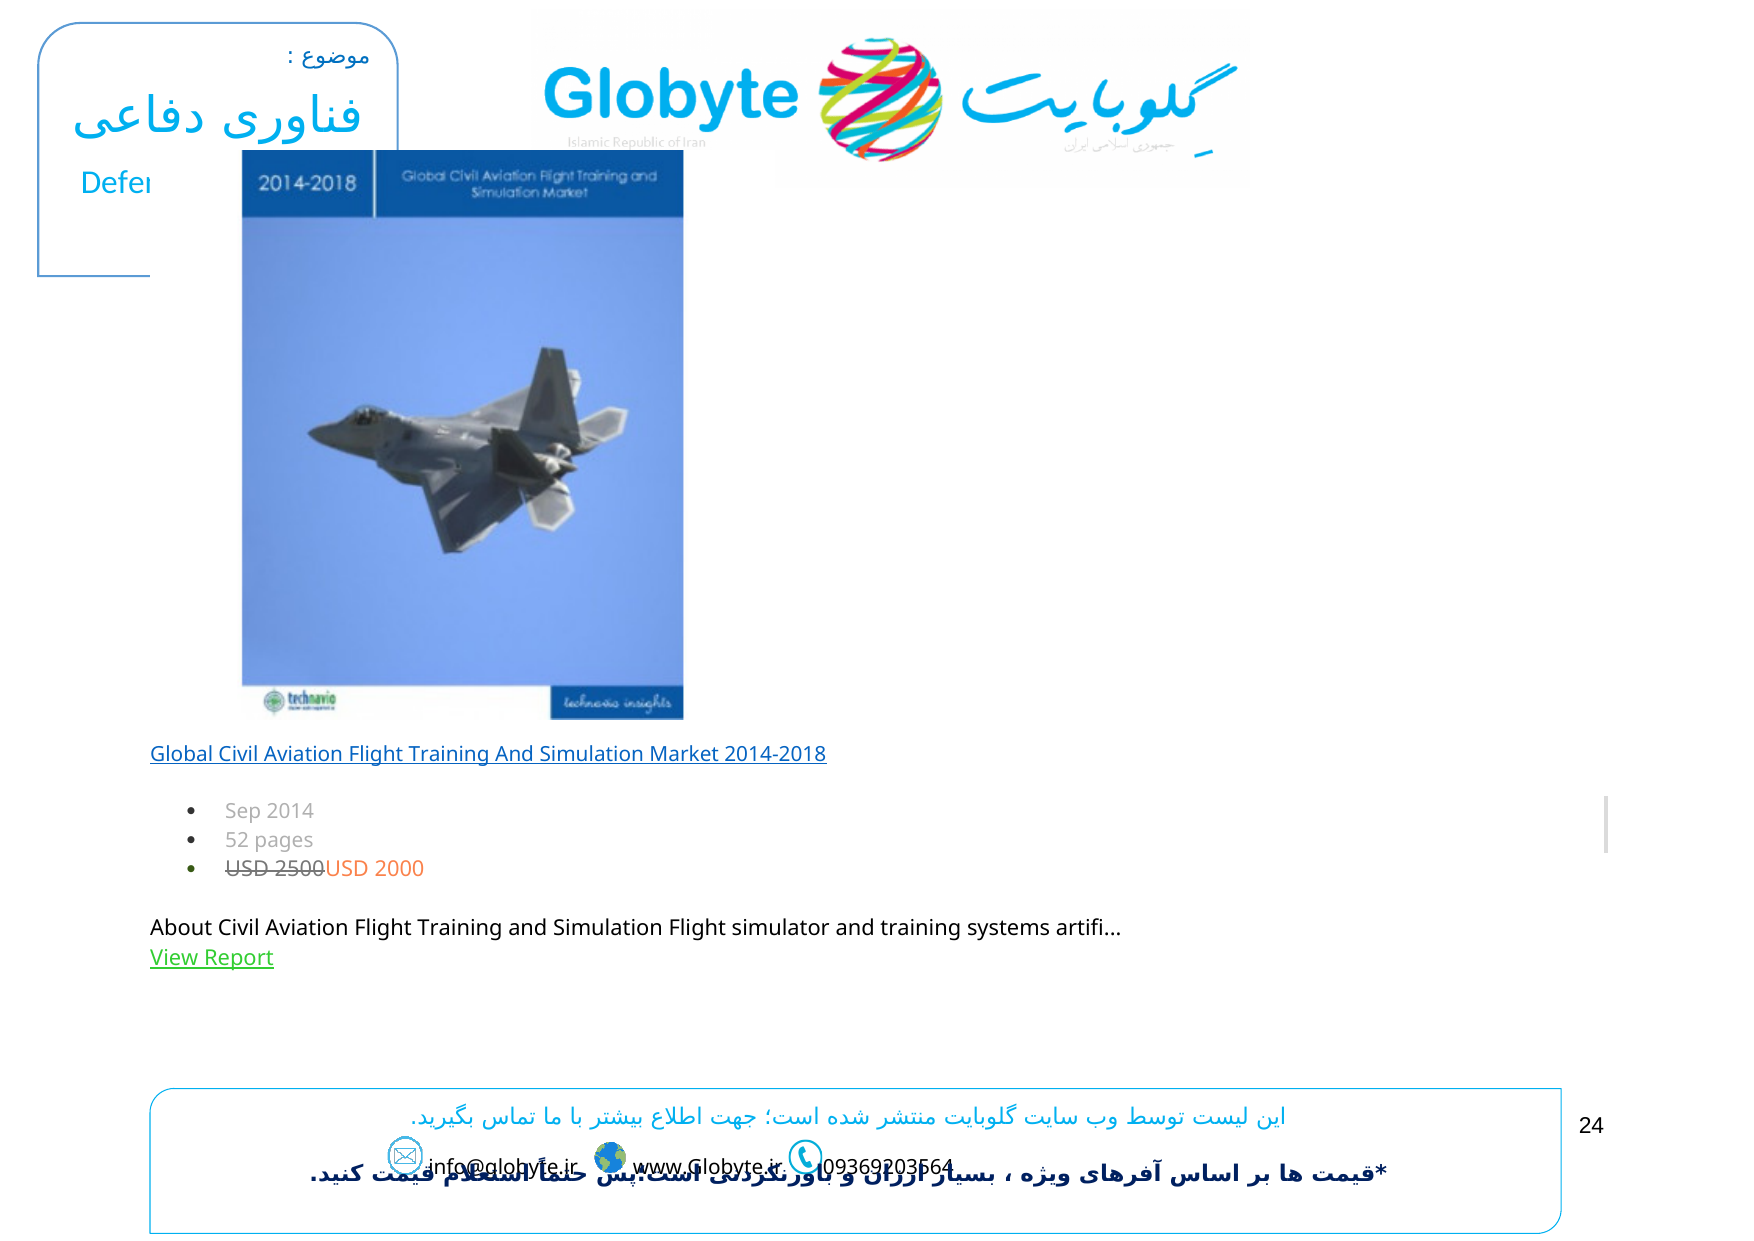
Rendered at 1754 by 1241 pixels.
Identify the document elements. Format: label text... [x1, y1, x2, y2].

picture [788, 1163, 800, 1175]
text View Report [150, 942, 1604, 972]
text About Civil Aviation Flight Training and Simulation Flight simulator and training systems artifi... [150, 912, 1604, 942]
picture [788, 1139, 800, 1151]
list USD 2500USD 2000 [187, 853, 1596, 883]
picture [150, 9, 1250, 720]
picture [592, 1139, 628, 1175]
picture [387, 1136, 423, 1175]
list Sep 2014 [187, 796, 1604, 825]
picture [811, 1139, 823, 1151]
list 52 pages [187, 825, 1604, 853]
subtitle Global Civil Aviation Flight Training And Simulation Market 2014-2018 [150, 739, 1604, 767]
picture [791, 1142, 820, 1172]
